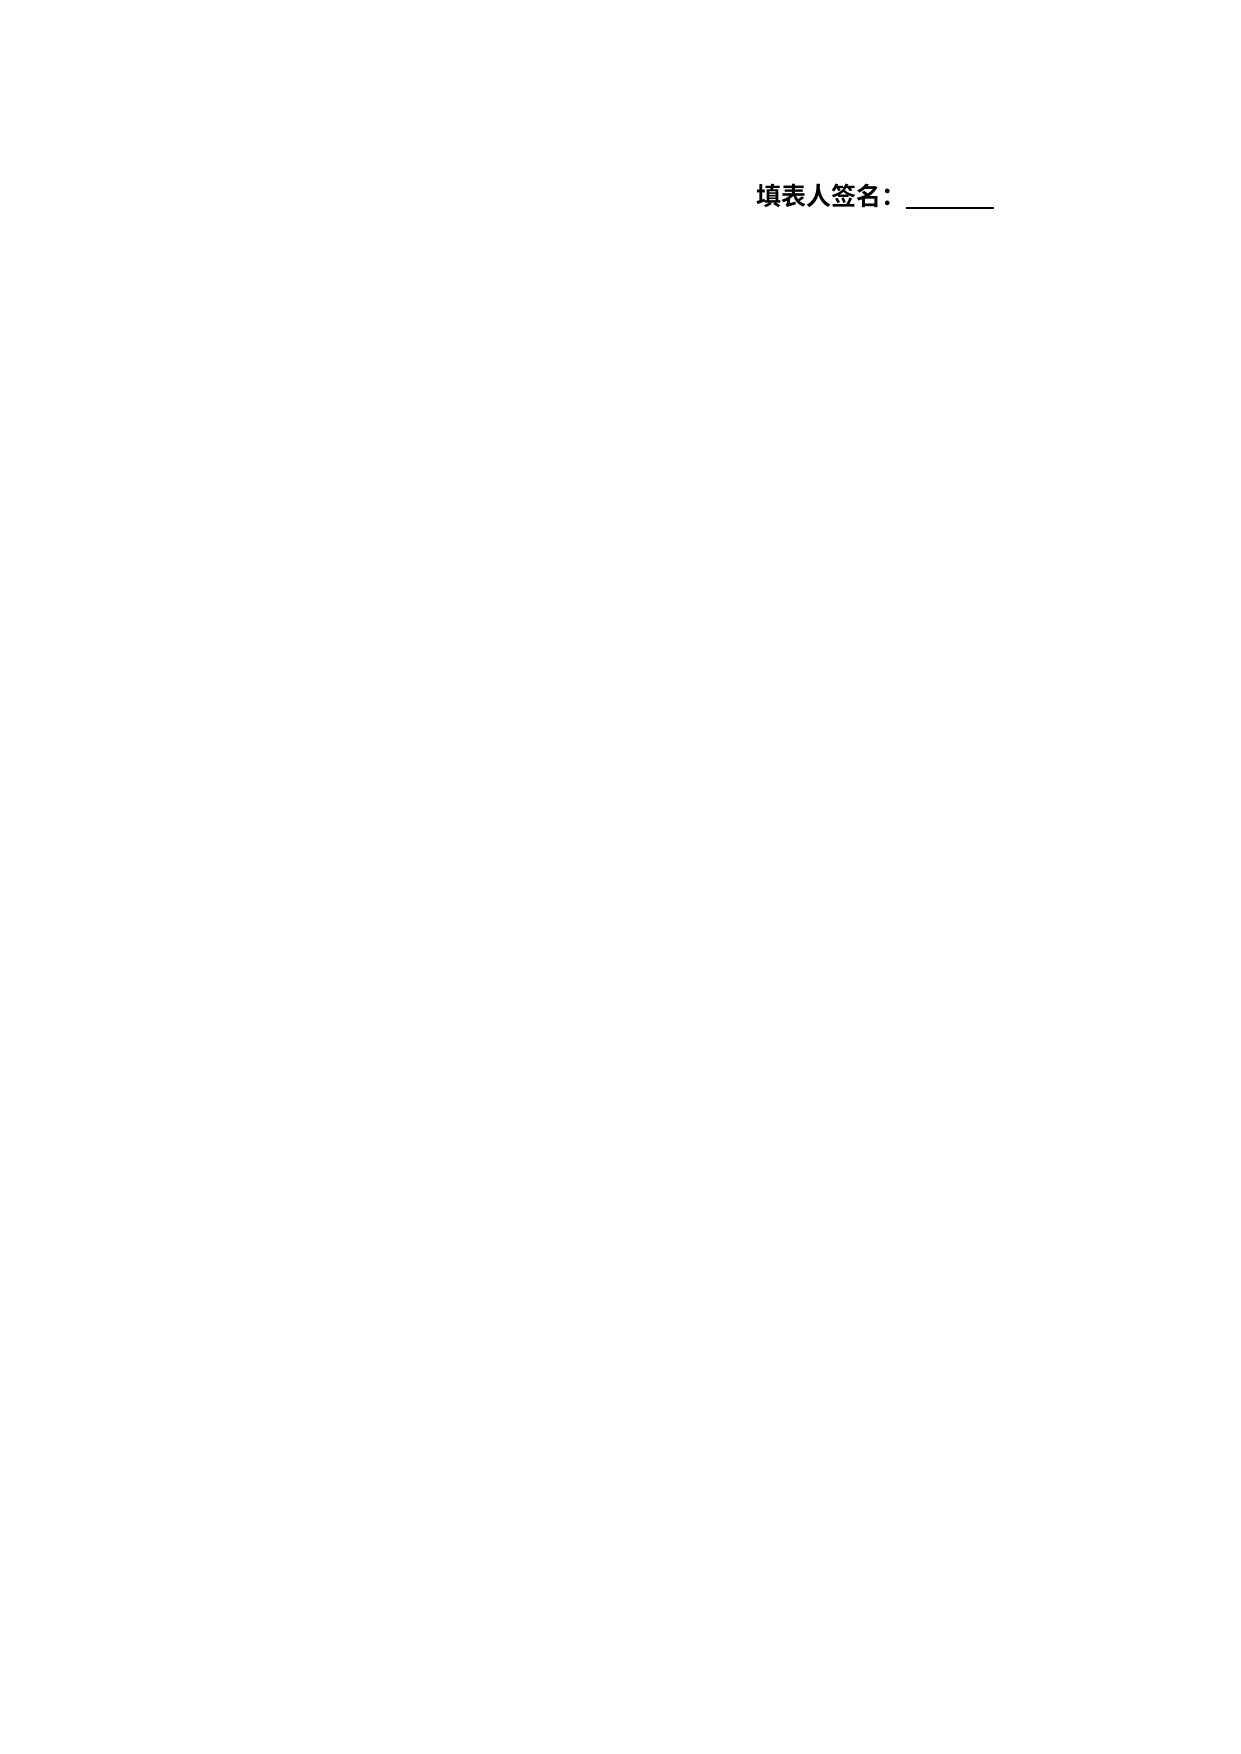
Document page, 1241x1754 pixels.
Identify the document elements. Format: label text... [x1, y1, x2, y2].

text 填表人签名： [756, 162, 1053, 227]
